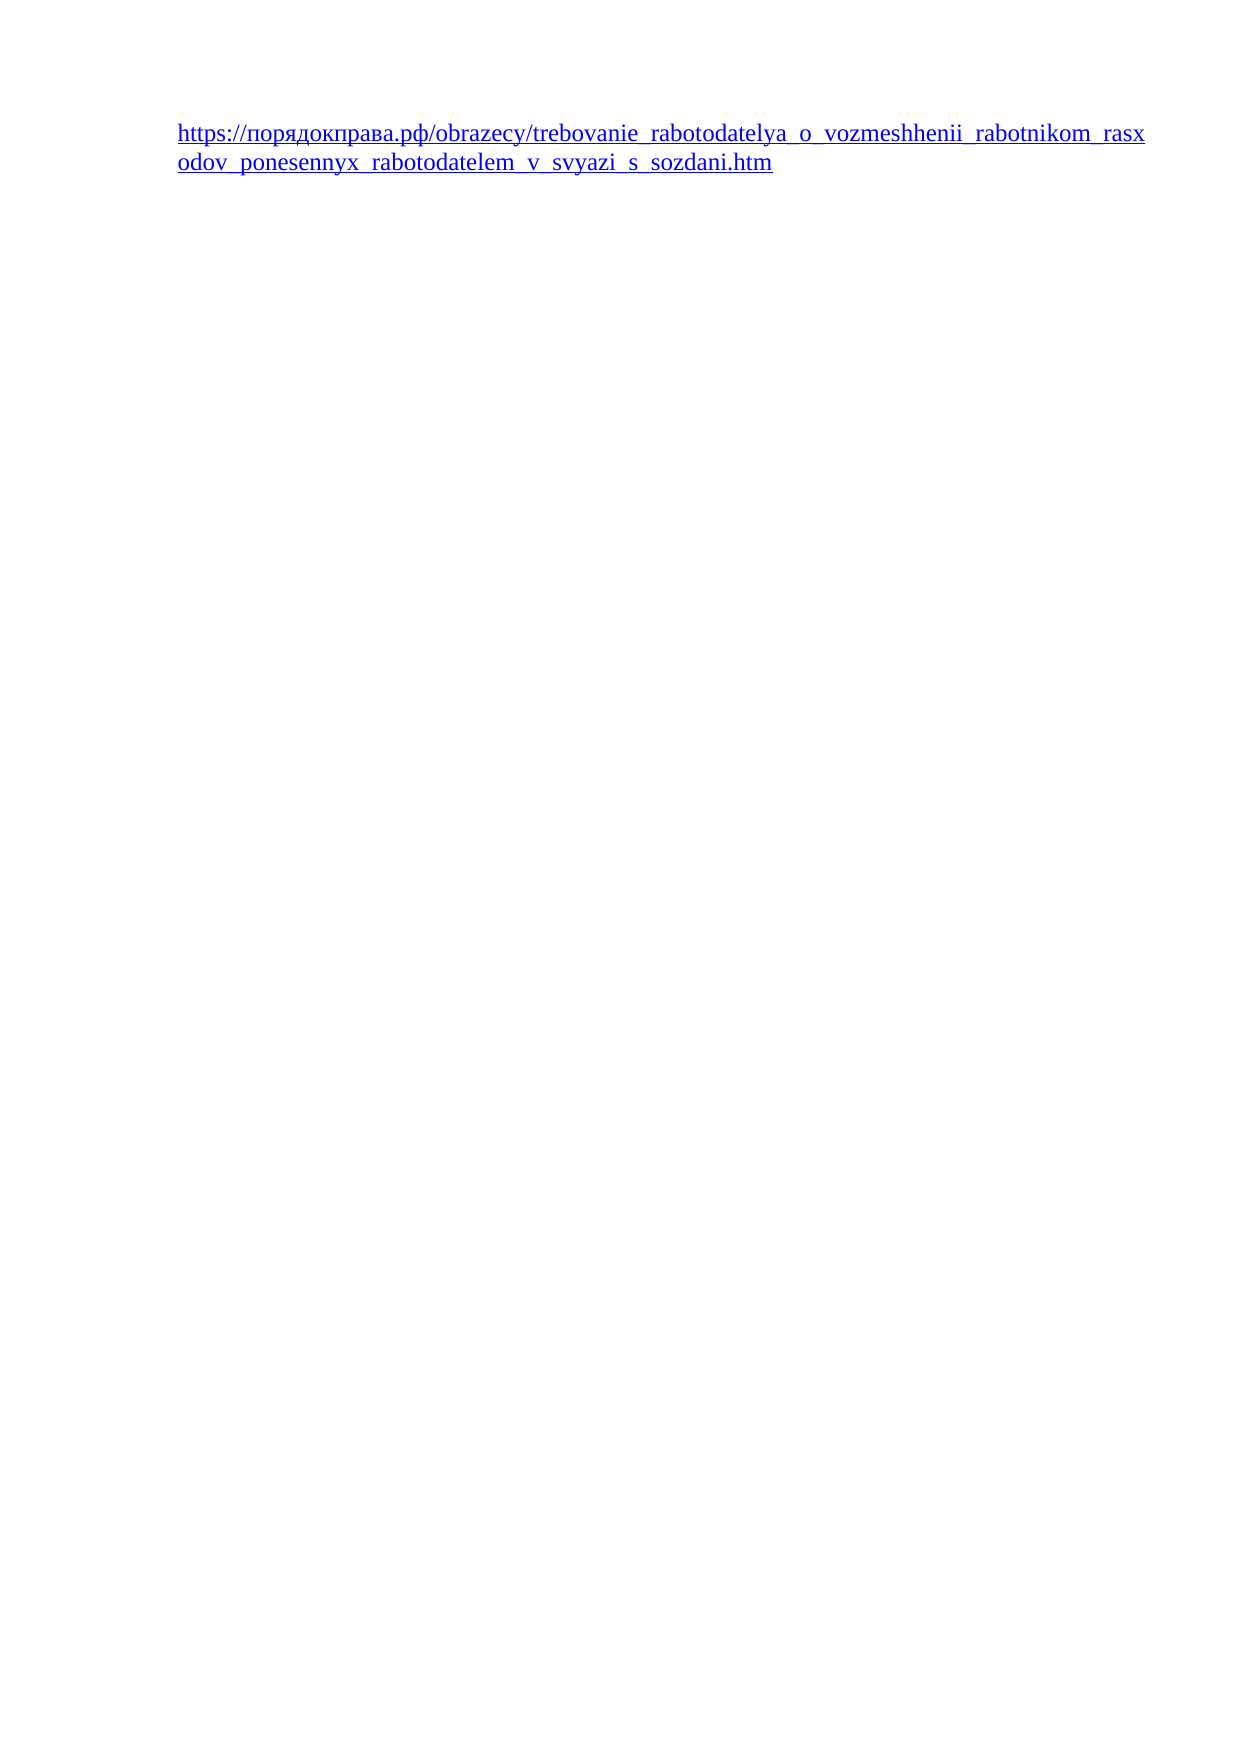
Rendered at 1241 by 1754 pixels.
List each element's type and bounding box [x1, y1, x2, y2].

text [177, 118, 1152, 176]
